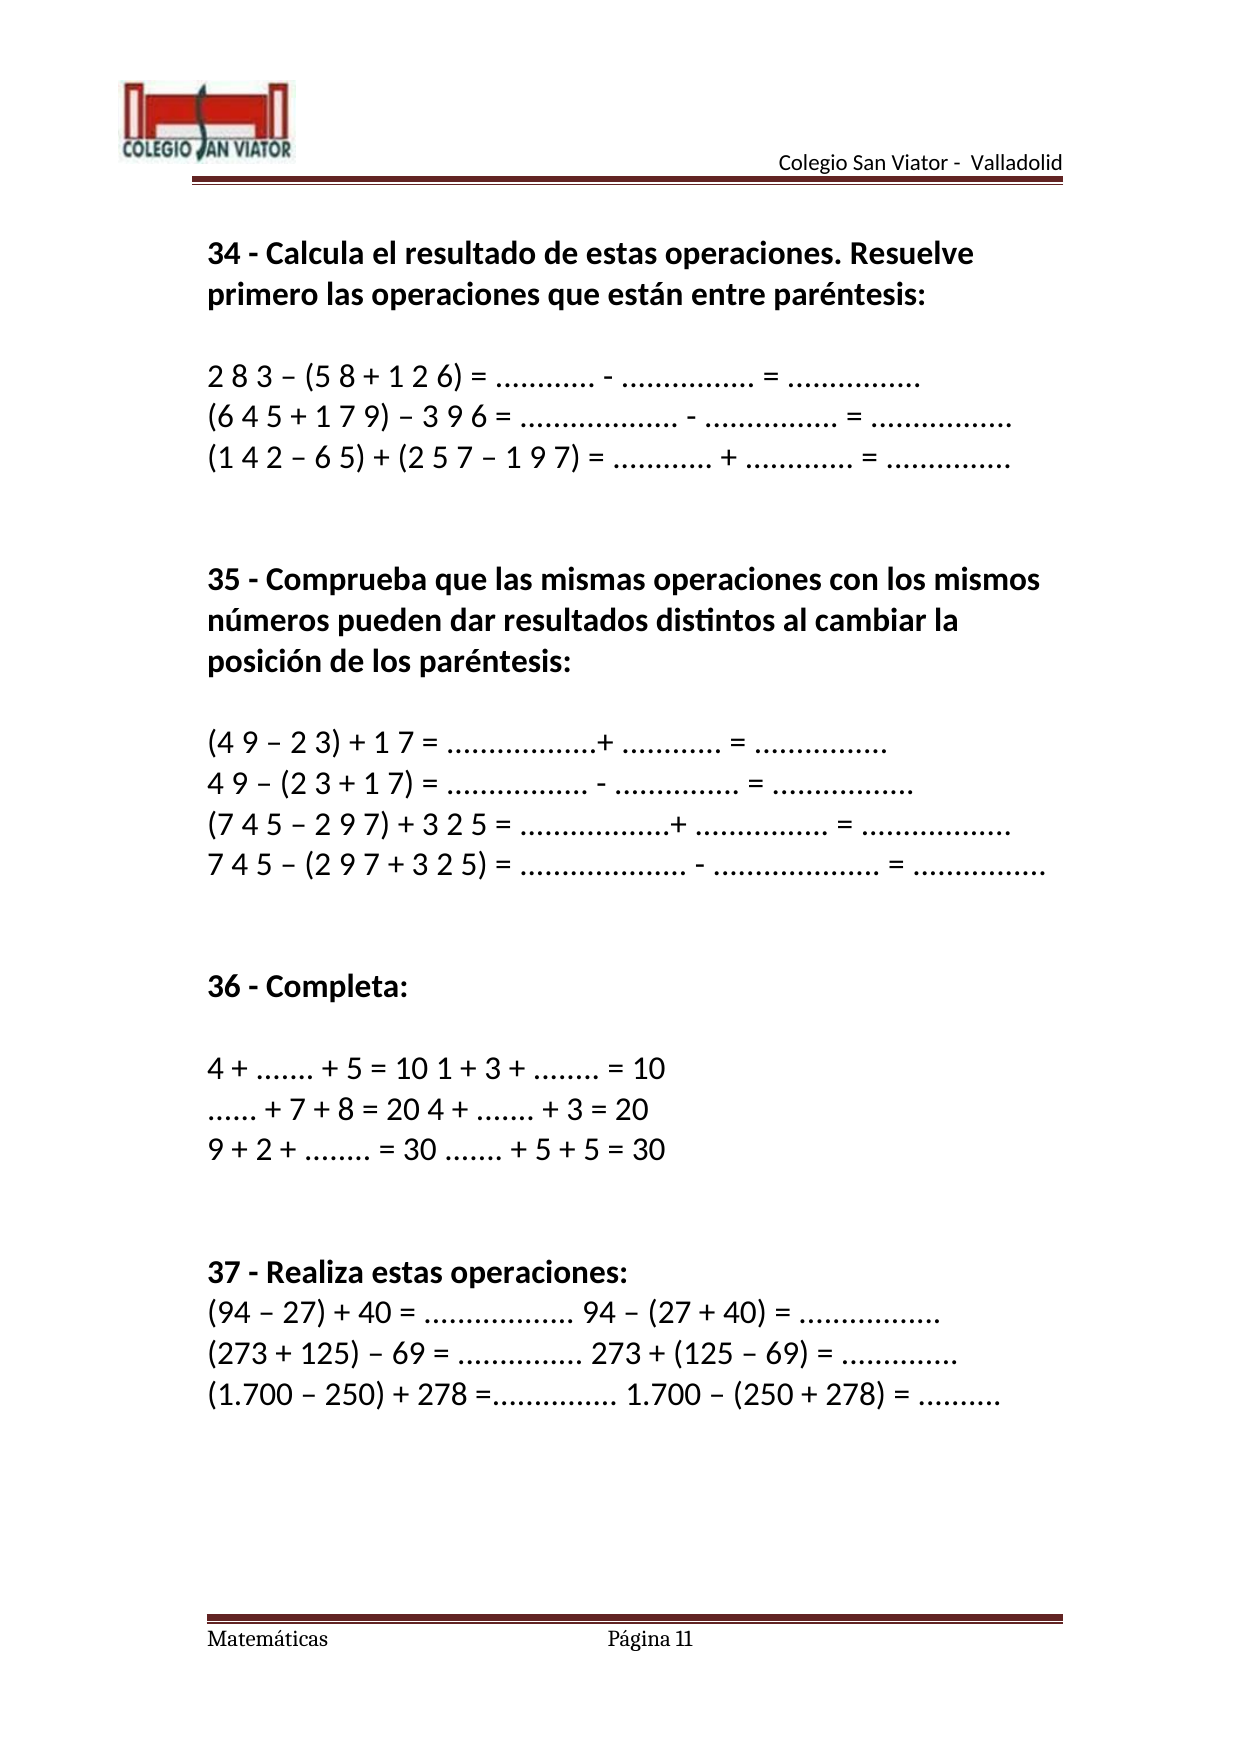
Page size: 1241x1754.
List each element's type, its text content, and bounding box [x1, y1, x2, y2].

text 36 - Completa: [207, 966, 1063, 1006]
text 4 + ....... + 5 = 10 1 + 3 + ........ = 10 [207, 1047, 1063, 1088]
text 2 8 3 – (5 8 + 1 2 6) = ............ - ................ = ................ [207, 354, 1063, 395]
text (6 4 5 + 1 7 9) – 3 9 6 = ................... - ................ = ................. [207, 395, 1063, 436]
text (94 – 27) + 40 = .................. 94 – (27 + 40) = ................. [207, 1291, 1063, 1332]
text (273 + 125) – 69 = ............... 273 + (125 – 69) = .............. [207, 1332, 1063, 1373]
text 4 9 – (2 3 + 1 7) = ................. - ............... = ................. [207, 762, 1063, 803]
text (7 4 5 – 2 9 7) + 3 2 5 = ..................+ ................ = .................. [207, 803, 1063, 843]
text ...... + 7 + 8 = 20 4 + ....... + 3 = 20 [207, 1088, 1063, 1128]
text 7 4 5 – (2 9 7 + 3 2 5) = .................... - .................... = ................ [207, 843, 1063, 884]
text (4 9 – 2 3) + 1 7 = ..................+ ............ = ................ [207, 721, 1063, 762]
text 9 + 2 + ........ = 30 ....... + 5 + 5 = 30 [207, 1128, 1063, 1169]
text (1 4 2 – 6 5) + (2 5 7 – 1 9 7) = ............ + ............. = ............... [207, 436, 1063, 477]
picture [118, 80, 296, 164]
text 35 - Comprueba que las mismas operaciones con los mismos números pueden dar resultados distintos al cambiar la posición de los paréntesis: [207, 558, 1063, 680]
text 37 - Realiza estas operaciones: [207, 1251, 1063, 1291]
text (1.700 – 250) + 278 =............... 1.700 – (250 + 278) = .......... [207, 1373, 1063, 1413]
text 34 - Calcula el resultado de estas operaciones. Resuelve primero las operaciones que están entre paréntesis: [207, 232, 1063, 314]
